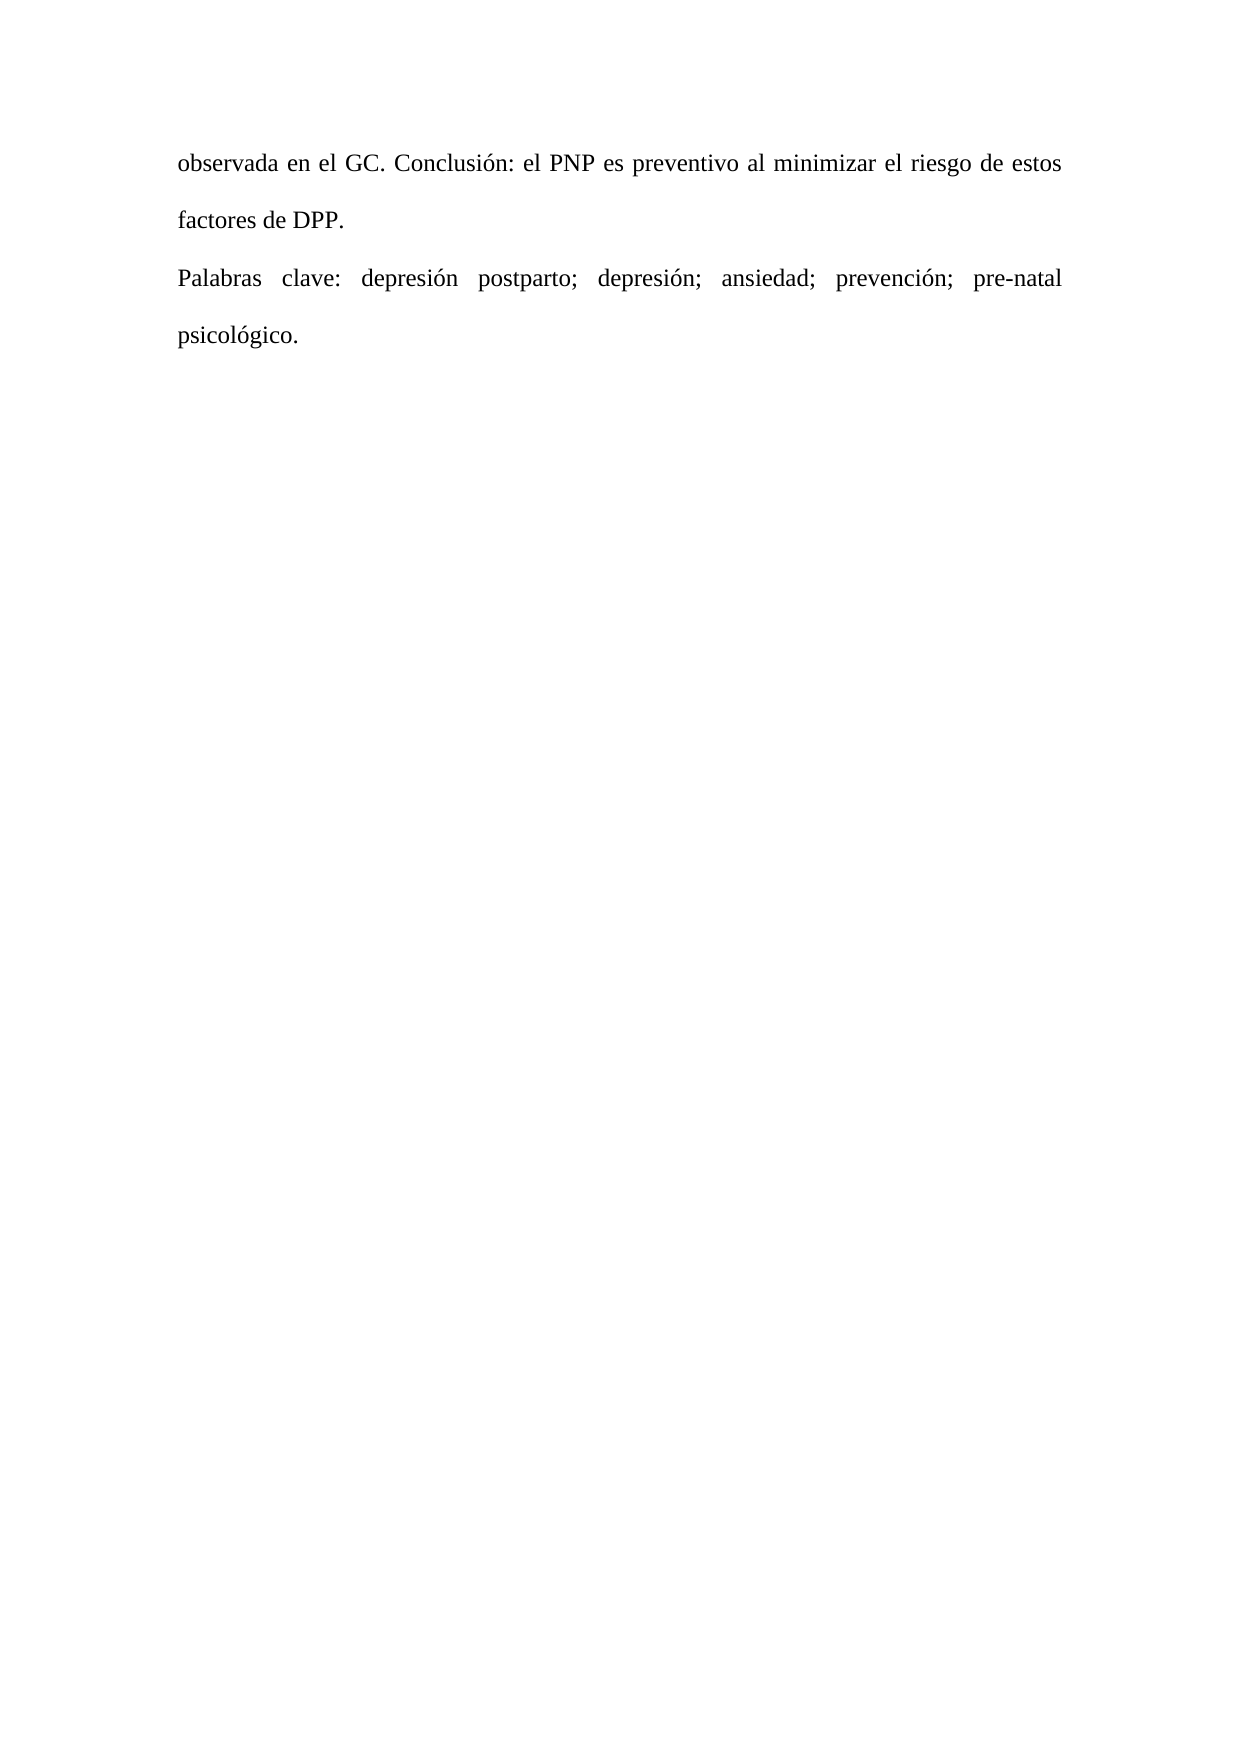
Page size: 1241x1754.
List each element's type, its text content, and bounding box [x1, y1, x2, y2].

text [177, 148, 1063, 234]
text Palabras clave: depresión postparto; depresión; ansiedad; prevención; pre-natal psicológico. [177, 263, 1063, 349]
